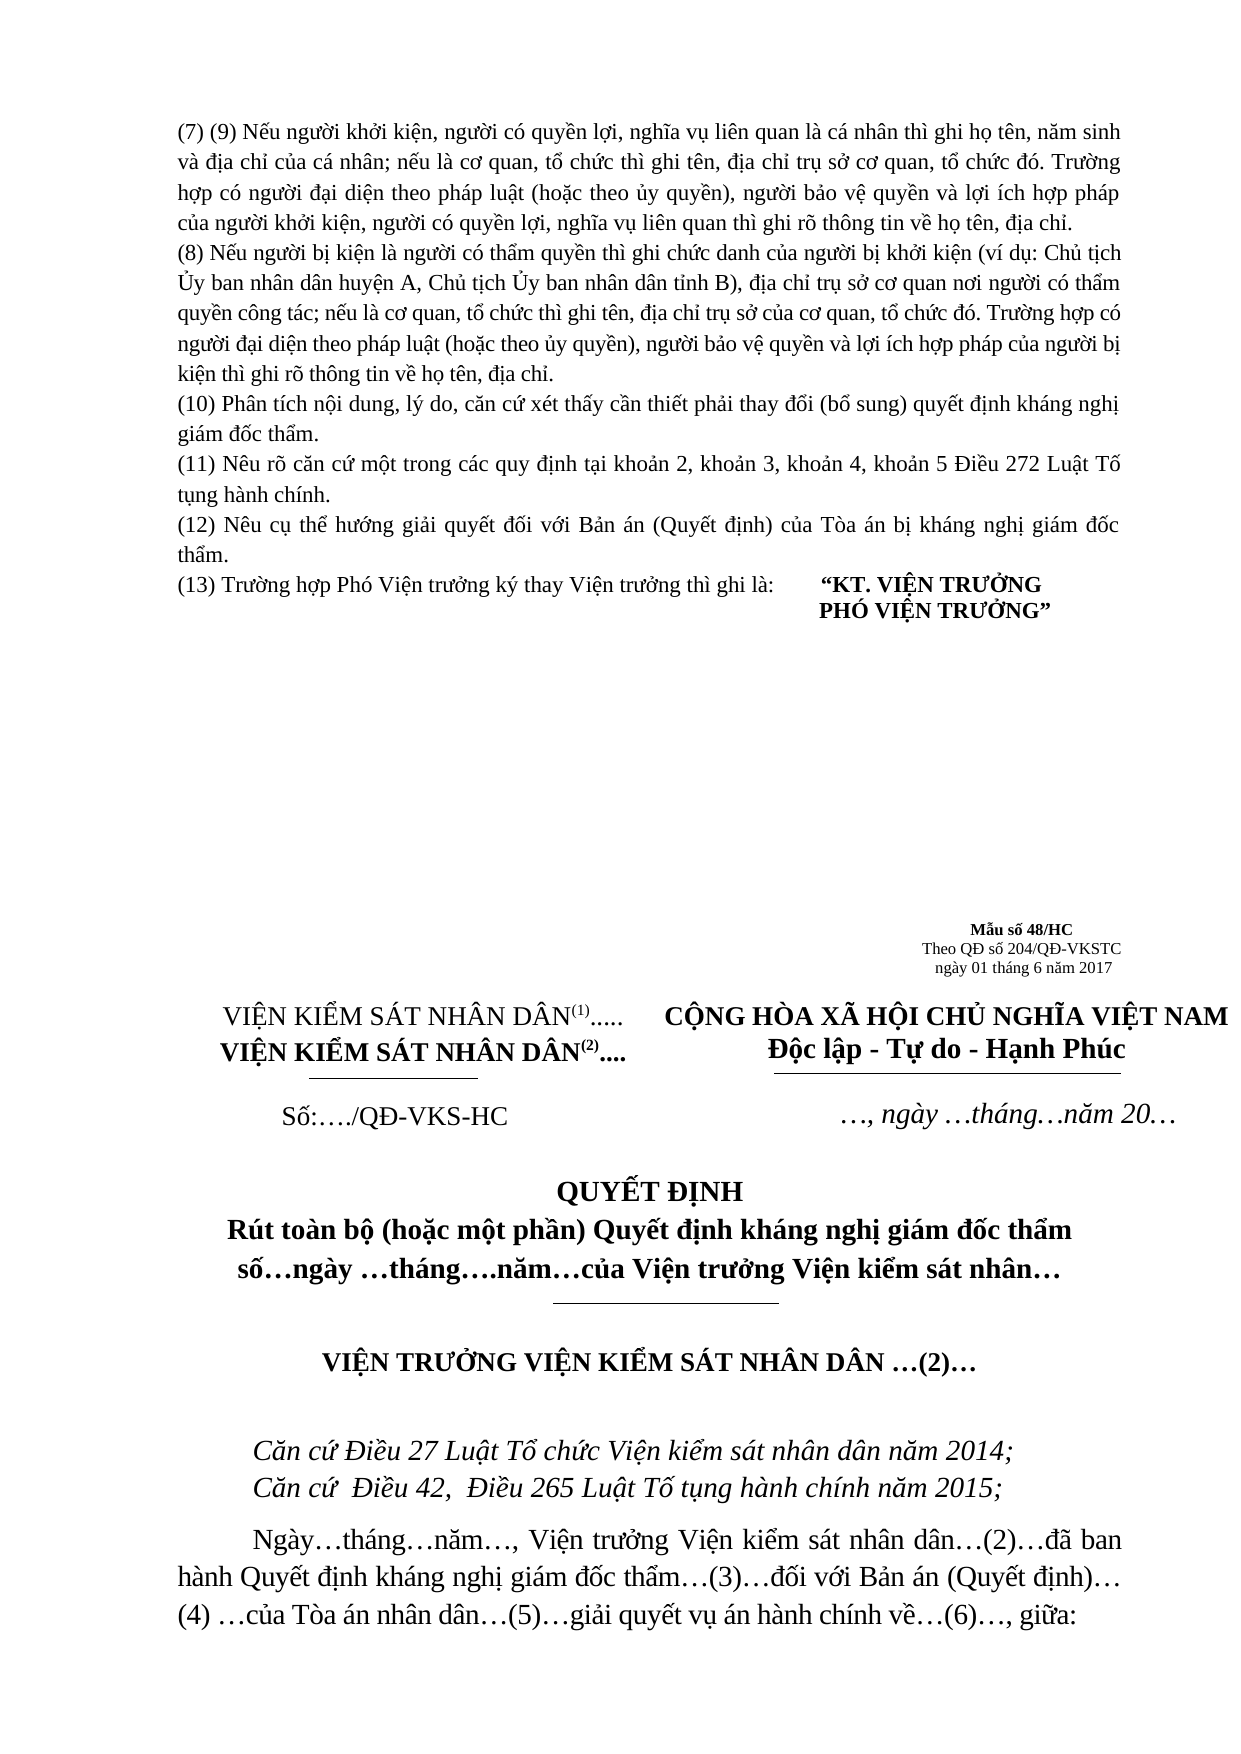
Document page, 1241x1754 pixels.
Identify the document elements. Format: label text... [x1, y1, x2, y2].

text PHÓ VIỆN TRƯỞNG” [213, 598, 1122, 624]
text Ngày…tháng…năm…, Viện trưởng Viện kiểm sát nhân dân…(2)…đã ban hành Quyết định kháng nghị giám đốc thẩm…(3)…đối với Bản án (Quyết định)…(4) …của Tòa án nhân dân…(5)…giải quyết vụ án hành chính về…(6)…, giữa: [177, 1519, 1122, 1632]
text Căn cứ Điều 27 Luật Tổ chức Viện kiểm sát nhân dân năm 2014; [177, 1433, 1122, 1467]
table_header CỘNG HÒA XÃ HỘI CHỦ NGHĨA VIỆT NAM Độc lập - Tự do - Hạnh Phúc …, ngày …tháng…năm 20… [650, 1000, 1240, 1149]
text (8) Nếu người bị kiện là người có thẩm quyền thì ghi chức danh của người bị khởi kiện (ví dụ: Chủ tịch Ủy ban nhân dân huyện A, Chủ tịch Ủy ban nhân dân tỉnh B), địa chỉ trụ sở cơ quan nơi người có thẩm quyền công tác; nếu là cơ quan, tổ chức thì ghi tên, địa chỉ trụ sở của cơ quan, tổ chức đó. Trường hợp có người đại diện theo pháp luật (hoặc theo ủy quyền), người bảo vệ quyền và lợi ích hợp pháp của người bị kiện thì ghi rõ thông tin về họ tên, địa chỉ. [177, 239, 1122, 386]
text (7) (9) Nếu người khởi kiện, người có quyền lợi, nghĩa vụ liên quan là cá nhân thì ghi họ tên, năm sinh và địa chỉ của cá nhân; nếu là cơ quan, tổ chức thì ghi tên, địa chỉ trụ sở cơ quan, tổ chức đó. Trường hợp có người đại diện theo pháp luật (hoặc theo ủy quyền), người bảo vệ quyền và lợi ích hợp pháp của người khởi kiện, người có quyền lợi, nghĩa vụ liên quan thì ghi rõ thông tin về họ tên, địa chỉ. [177, 118, 1122, 235]
text VIỆN TRƯỞNG VIỆN KIỂM SÁT NHÂN DÂN …(2)… [177, 1346, 1122, 1377]
text Rút toàn bộ (hoặc một phần) Quyết định kháng nghị giám đốc thẩm [177, 1212, 1122, 1246]
text (11) Nêu rõ căn cứ một trong các quy định tại khoản 2, khoản 3, khoản 4, khoản 5 Điều 272 Luật Tố tụng hành chính. [177, 450, 1122, 507]
text (10) Phân tích nội dung, lý do, căn cứ xét thấy cần thiết phải thay đổi (bổ sung) quyết định kháng nghị giám đốc thẩm. [177, 390, 1122, 447]
table_header VIỆN KIỂM SÁT NHÂN DÂN(1)..... VIỆN KIỂM SÁT NHÂN DÂN(2).... Số:…./QĐ-VKS-HC [196, 1000, 650, 1149]
text Căn cứ Điều 42, Điều 265 Luật Tố tụng hành chính năm 2015; [177, 1470, 1122, 1503]
text số…ngày …tháng….năm…của Viện trưởng Viện kiểm sát nhân… [177, 1251, 1122, 1284]
text QUYẾT ĐỊNH [177, 1174, 1122, 1207]
text (13) Trường hợp Phó Viện trưởng ký thay Viện trưởng thì ghi là: “KT. VIỆN TRƯỞNG [177, 571, 1122, 598]
table_header Mẫu số 48/HC Theo QĐ số 204/QĐ-VKSTC ngày 01 tháng 6 năm 2017 [901, 920, 1142, 984]
text (12) Nêu cụ thể hướng giải quyết đối với Bản án (Quyết định) của Tòa án bị kháng nghị giám đốc thẩm. [177, 511, 1122, 567]
